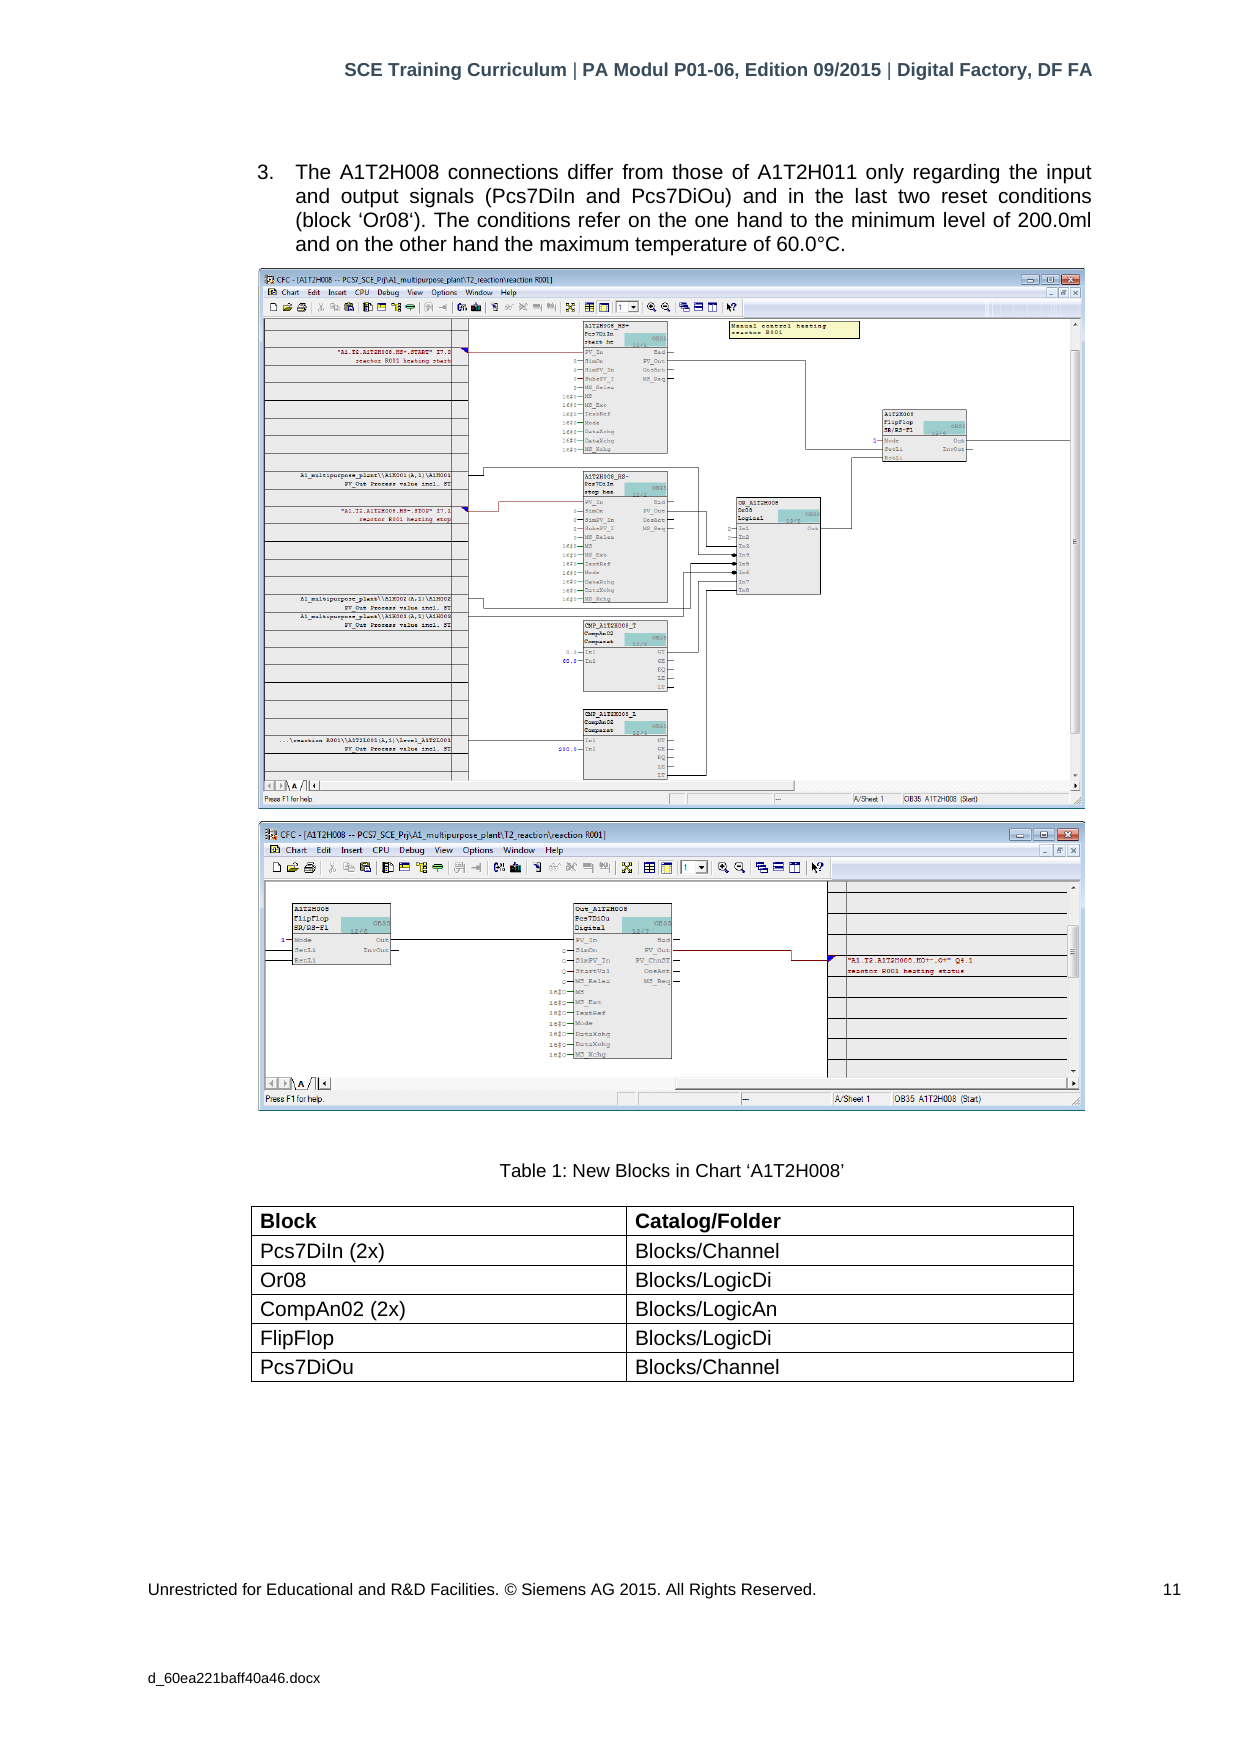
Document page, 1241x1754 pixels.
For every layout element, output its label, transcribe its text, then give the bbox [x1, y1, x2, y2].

picture [258, 821, 1085, 1111]
picture [258, 268, 1085, 809]
table_cell FlipFlop [252, 1324, 626, 1352]
table_cell Pcs7DiIn (2x) [252, 1236, 626, 1264]
table_cell Blocks/LogicAn [627, 1295, 1073, 1323]
list The A1T2H008 connections differ from those of A1T2H011 only regarding the input and output signals (Pcs7DiIn and Pcs7DiOu) and in the last two reset conditions (block ‘Or08‘). The conditions refer on the one hand to the minimum level of 200.0ml and on the other hand the maximum temperature of 60.0°C. [257, 160, 1093, 256]
table_cell Blocks/LogicDi [627, 1324, 1073, 1352]
table_cell Blocks/LogicDi [627, 1266, 1073, 1294]
table_cell Blocks/Channel [627, 1236, 1073, 1264]
table_cell Blocks/Channel [627, 1353, 1073, 1381]
text Table 1: New Blocks in Chart ‘A1T2H008’ [251, 1159, 1093, 1181]
table_cell CompAn02 (2x) [252, 1295, 626, 1323]
table_header Catalog/Folder [627, 1207, 1073, 1235]
table_cell Or08 [252, 1266, 626, 1294]
table_cell Pcs7DiOu [252, 1353, 626, 1381]
table_header Block [252, 1207, 626, 1235]
